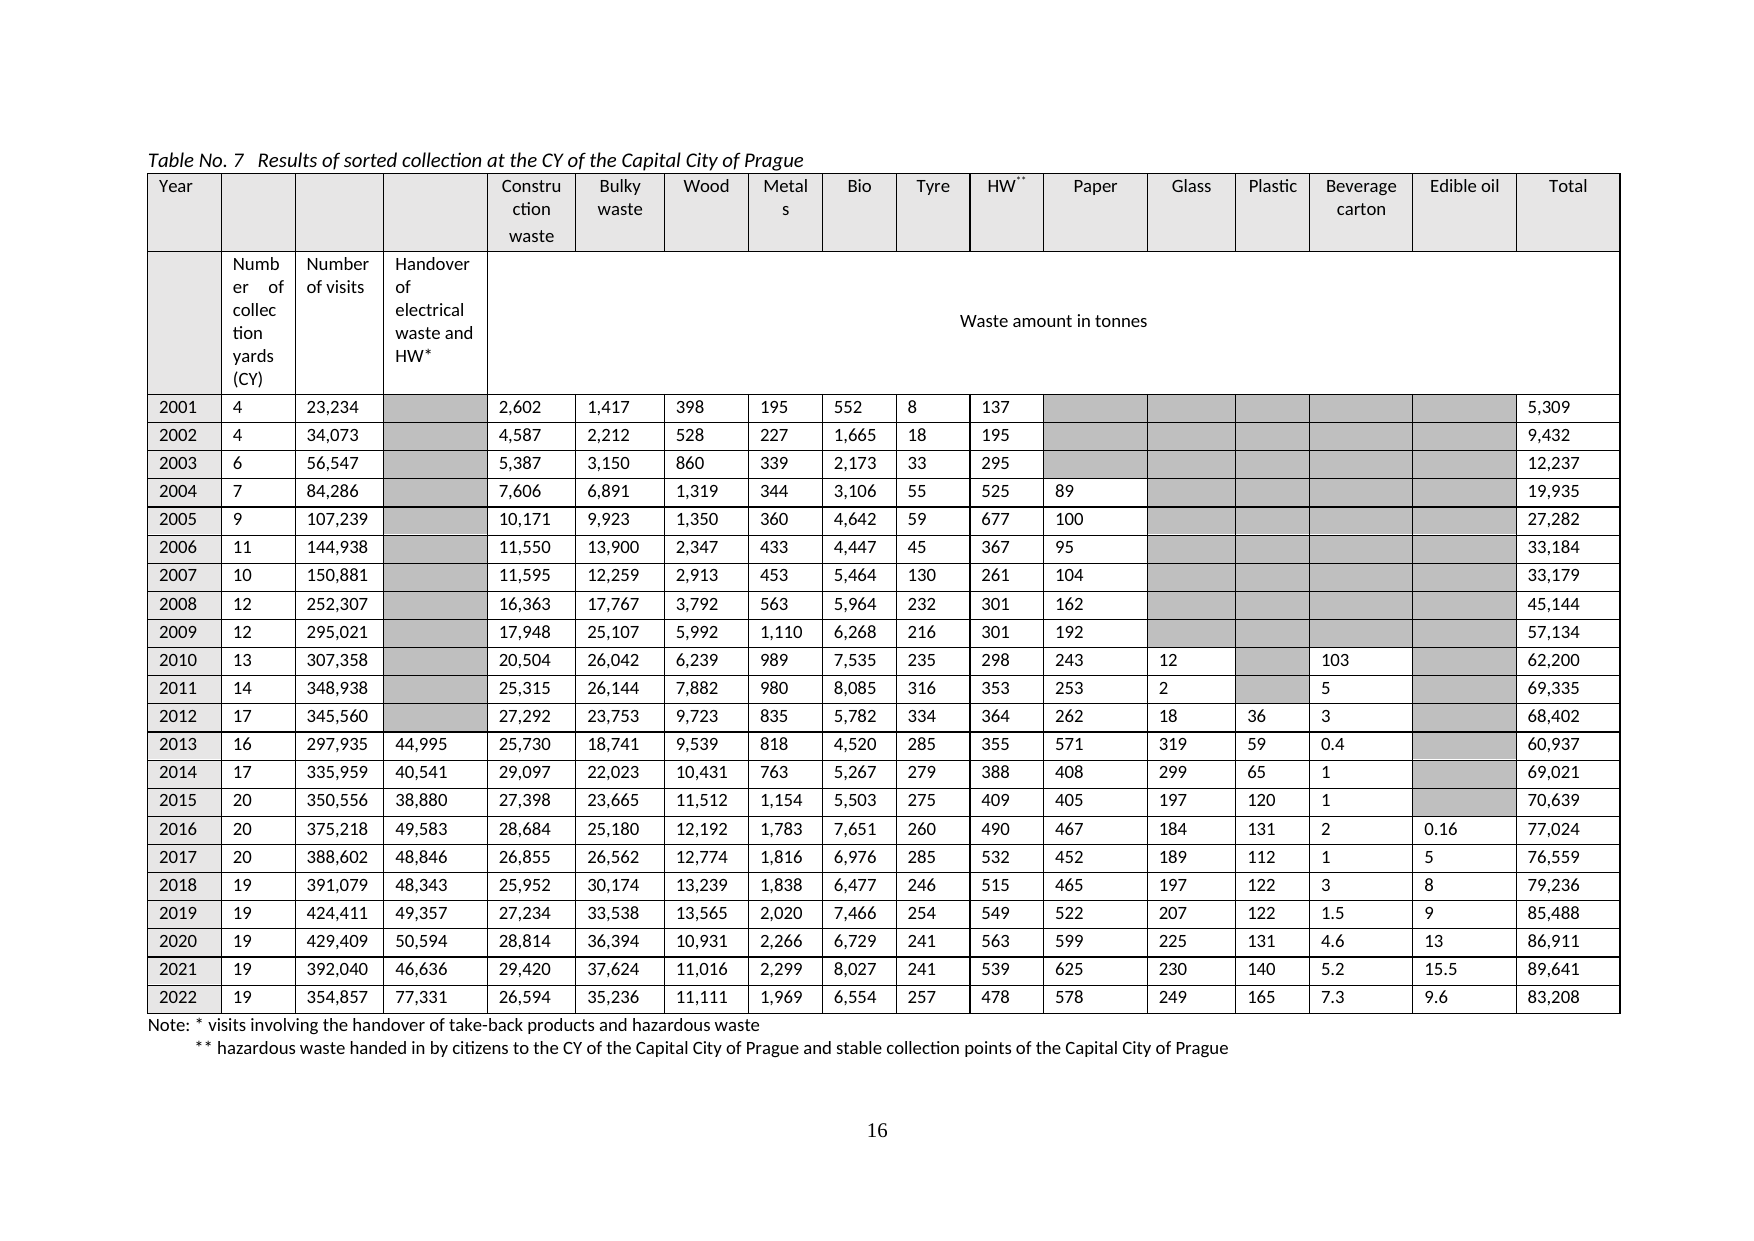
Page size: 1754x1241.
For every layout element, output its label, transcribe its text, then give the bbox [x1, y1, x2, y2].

table_cell 19 [222, 986, 295, 1013]
table_cell 49,583 [384, 817, 487, 844]
table_cell 2002 [148, 423, 221, 450]
table_cell 279 [897, 761, 969, 788]
table_cell 23,665 [576, 789, 664, 816]
table_cell [1236, 564, 1309, 591]
table_cell 55 [897, 479, 969, 506]
table_cell 262 [1044, 704, 1147, 731]
table_cell 12 [222, 592, 295, 619]
table_cell 11,595 [488, 564, 575, 591]
table_cell 1 [1310, 761, 1412, 788]
table_cell 1,665 [823, 423, 896, 450]
table_cell 17,948 [488, 620, 575, 647]
table_cell 20 [222, 817, 295, 844]
table_cell 5,464 [823, 564, 896, 591]
table_header Glass [1148, 174, 1235, 251]
text Note: * visits involving the handover of take-back products and hazardous waste [148, 1014, 1606, 1037]
table_cell 2,020 [749, 901, 822, 928]
table_cell [384, 592, 487, 619]
table_cell 103 [1310, 648, 1412, 675]
table_cell 140 [1236, 958, 1309, 984]
table_cell 10,931 [665, 929, 748, 956]
table_cell 23,753 [576, 704, 664, 731]
table_cell 2,913 [665, 564, 748, 591]
table_cell 20,504 [488, 648, 575, 675]
table_cell 9,432 [1517, 423, 1619, 450]
table_cell 515 [971, 873, 1043, 900]
table_cell 625 [1044, 958, 1147, 984]
table_cell 2,173 [823, 451, 896, 478]
table_cell 2,347 [665, 536, 748, 563]
table_header [384, 174, 487, 251]
table_cell 19 [222, 929, 295, 956]
table_cell [1236, 451, 1309, 478]
table_cell 599 [1044, 929, 1147, 956]
table_cell 1,319 [665, 479, 748, 506]
table_cell 552 [823, 395, 896, 422]
table_cell 2,266 [749, 929, 822, 956]
table_cell [1148, 451, 1235, 478]
table_cell 232 [897, 592, 969, 619]
table_cell 1,350 [665, 508, 748, 534]
table_cell 350,556 [296, 789, 383, 816]
table_cell 9 [222, 508, 295, 534]
table_header Wood [665, 174, 748, 251]
table_header Tyre [897, 174, 969, 251]
table_cell 26,562 [576, 845, 664, 872]
table_cell 9,539 [665, 733, 748, 759]
table_cell 70,639 [1517, 789, 1619, 816]
table_cell 197 [1148, 789, 1235, 816]
table_cell 9,923 [576, 508, 664, 534]
table_cell 1,417 [576, 395, 664, 422]
table_cell 17 [222, 761, 295, 788]
table_cell 11,512 [665, 789, 748, 816]
table_cell 2020 [148, 929, 221, 956]
table_cell [1148, 479, 1235, 506]
table_cell 467 [1044, 817, 1147, 844]
table_cell 2001 [148, 395, 221, 422]
table_cell 33,179 [1517, 564, 1619, 591]
table_cell 77,331 [384, 986, 487, 1013]
table_cell 254 [897, 901, 969, 928]
table_cell 27,398 [488, 789, 575, 816]
table_cell [1236, 395, 1309, 422]
table_cell 14 [222, 676, 295, 703]
table_cell 405 [1044, 789, 1147, 816]
table_cell 835 [749, 704, 822, 731]
table_cell [384, 676, 487, 703]
table_cell [384, 423, 487, 450]
table_cell [1310, 451, 1412, 478]
table_cell 1,816 [749, 845, 822, 872]
table_cell 57,134 [1517, 620, 1619, 647]
table_cell 46,636 [384, 958, 487, 984]
table_cell 246 [897, 873, 969, 900]
table_cell 36 [1236, 704, 1309, 731]
table_cell [1310, 564, 1412, 591]
table_cell 100 [1044, 508, 1147, 534]
table_cell 13,239 [665, 873, 748, 900]
table_cell 2,299 [749, 958, 822, 984]
table_cell 2010 [148, 648, 221, 675]
table_cell 6,976 [823, 845, 896, 872]
table_cell 4 [222, 423, 295, 450]
table_cell [384, 479, 487, 506]
table_cell 2009 [148, 620, 221, 647]
table_cell 162 [1044, 592, 1147, 619]
table_cell [1148, 592, 1235, 619]
table_cell 532 [971, 845, 1043, 872]
table_cell 424,411 [296, 901, 383, 928]
table_cell 9 [1413, 901, 1516, 928]
table_cell 12,237 [1517, 451, 1619, 478]
table_cell [1236, 620, 1309, 647]
table_cell 345,560 [296, 704, 383, 731]
table_cell 26,144 [576, 676, 664, 703]
table_cell 122 [1236, 901, 1309, 928]
table_cell [1413, 676, 1516, 703]
table_cell 2014 [148, 761, 221, 788]
table_cell [1236, 508, 1309, 534]
table_cell 0.16 [1413, 817, 1516, 844]
table_header Plastic [1236, 174, 1309, 251]
table_cell 45 [897, 536, 969, 563]
table_cell [384, 704, 487, 731]
table_cell 4,587 [488, 423, 575, 450]
table_cell 241 [897, 929, 969, 956]
table_cell 578 [1044, 986, 1147, 1013]
table_cell 7,466 [823, 901, 896, 928]
table_cell [1413, 620, 1516, 647]
table_cell 375,218 [296, 817, 383, 844]
table_cell 465 [1044, 873, 1147, 900]
table_cell 19,935 [1517, 479, 1619, 506]
table_cell 2018 [148, 873, 221, 900]
table_cell 409 [971, 789, 1043, 816]
table_cell 12,259 [576, 564, 664, 591]
table_cell 34,073 [296, 423, 383, 450]
table_cell 15.5 [1413, 958, 1516, 984]
text ** hazardous waste handed in by citizens to the CY of the Capital City of Prague and stable collection points of the Capital City of Prague [148, 1037, 1606, 1059]
table_cell 227 [749, 423, 822, 450]
table_cell 2016 [148, 817, 221, 844]
table_cell 392,040 [296, 958, 383, 984]
table_cell 17 [222, 704, 295, 731]
table_cell 353 [971, 676, 1043, 703]
table_cell 6,268 [823, 620, 896, 647]
table_cell 453 [749, 564, 822, 591]
table_cell 3,792 [665, 592, 748, 619]
table_cell 16,363 [488, 592, 575, 619]
table_cell [1413, 564, 1516, 591]
table_cell 18 [1148, 704, 1235, 731]
table_cell 13,900 [576, 536, 664, 563]
table_cell 10,171 [488, 508, 575, 534]
table_cell 131 [1236, 929, 1309, 956]
table_cell 2015 [148, 789, 221, 816]
table_cell 26,042 [576, 648, 664, 675]
table_cell 29,420 [488, 958, 575, 984]
table_cell 1,783 [749, 817, 822, 844]
table_cell 2012 [148, 704, 221, 731]
table_cell 4,642 [823, 508, 896, 534]
table_cell 44,995 [384, 733, 487, 759]
table_cell Number of visits [296, 252, 383, 394]
table_cell 3 [1310, 873, 1412, 900]
table_cell 89,641 [1517, 958, 1619, 984]
table_cell 1,838 [749, 873, 822, 900]
table_cell 243 [1044, 648, 1147, 675]
table_cell 5,964 [823, 592, 896, 619]
table_cell [1236, 592, 1309, 619]
table_cell 11,550 [488, 536, 575, 563]
table_cell [1413, 592, 1516, 619]
table_cell 56,547 [296, 451, 383, 478]
table_cell 104 [1044, 564, 1147, 591]
table_cell 150,881 [296, 564, 383, 591]
table_cell 38,880 [384, 789, 487, 816]
table_cell 6,891 [576, 479, 664, 506]
table_cell [1413, 423, 1516, 450]
table_cell 9,723 [665, 704, 748, 731]
table_cell 355 [971, 733, 1043, 759]
table_cell [1310, 536, 1412, 563]
table_cell [1413, 508, 1516, 534]
table_cell 29,097 [488, 761, 575, 788]
table_cell 261 [971, 564, 1043, 591]
table_cell 33 [897, 451, 969, 478]
table_cell 26,855 [488, 845, 575, 872]
table_cell 59 [1236, 733, 1309, 759]
table_cell 8 [897, 395, 969, 422]
table_cell 275 [897, 789, 969, 816]
table_cell 2 [1148, 676, 1235, 703]
table_cell 12,192 [665, 817, 748, 844]
table_cell 1,154 [749, 789, 822, 816]
table_cell 137 [971, 395, 1043, 422]
table_cell 563 [971, 929, 1043, 956]
table_cell 26,594 [488, 986, 575, 1013]
table_cell 22,023 [576, 761, 664, 788]
table_cell [1148, 423, 1235, 450]
table_header [296, 174, 383, 251]
table_cell 7,651 [823, 817, 896, 844]
table_header [222, 174, 295, 251]
table_cell 60,937 [1517, 733, 1619, 759]
table_cell [384, 648, 487, 675]
table_cell [1310, 479, 1412, 506]
table_cell [1310, 395, 1412, 422]
table_cell 408 [1044, 761, 1147, 788]
table_cell [1148, 395, 1235, 422]
table_cell 120 [1236, 789, 1309, 816]
table_cell 235 [897, 648, 969, 675]
table_cell 76,559 [1517, 845, 1619, 872]
table_cell 260 [897, 817, 969, 844]
table_cell 2003 [148, 451, 221, 478]
table_header Year [148, 174, 221, 251]
table_cell 48,846 [384, 845, 487, 872]
table_cell 398 [665, 395, 748, 422]
table_cell [1236, 423, 1309, 450]
table_cell [1148, 564, 1235, 591]
table_cell 27,234 [488, 901, 575, 928]
table_cell 6,729 [823, 929, 896, 956]
table_cell 316 [897, 676, 969, 703]
table_cell 7.3 [1310, 986, 1412, 1013]
table_cell 16 [222, 733, 295, 759]
table_cell 298 [971, 648, 1043, 675]
table_cell 36,394 [576, 929, 664, 956]
table_cell 549 [971, 901, 1043, 928]
table_cell 335,959 [296, 761, 383, 788]
table_cell [1148, 620, 1235, 647]
table_cell 7 [222, 479, 295, 506]
table_cell 6,477 [823, 873, 896, 900]
table_cell 3 [1310, 704, 1412, 731]
table_cell [1044, 423, 1147, 450]
table_cell 17,767 [576, 592, 664, 619]
table_cell 19 [222, 958, 295, 984]
table_cell 367 [971, 536, 1043, 563]
table_cell 25,107 [576, 620, 664, 647]
table_cell [384, 395, 487, 422]
table_cell 69,021 [1517, 761, 1619, 788]
table_cell [1310, 423, 1412, 450]
table_cell 20 [222, 789, 295, 816]
table_cell 189 [1148, 845, 1235, 872]
table_cell 59 [897, 508, 969, 534]
table_cell 84,286 [296, 479, 383, 506]
table_cell 18 [897, 423, 969, 450]
table_cell 5,387 [488, 451, 575, 478]
table_cell 13 [1413, 929, 1516, 956]
table_cell Waste amount in tonnes [488, 252, 1619, 394]
table_cell [384, 564, 487, 591]
table_cell [1148, 536, 1235, 563]
table_cell 249 [1148, 986, 1235, 1013]
table_cell [1236, 479, 1309, 506]
table_cell 195 [749, 395, 822, 422]
table_cell 571 [1044, 733, 1147, 759]
table_cell 677 [971, 508, 1043, 534]
table_header HW** [971, 174, 1043, 251]
table_cell 8,085 [823, 676, 896, 703]
table_cell [1310, 620, 1412, 647]
table_cell 8 [1413, 873, 1516, 900]
table_cell 35,236 [576, 986, 664, 1013]
table_cell 40,541 [384, 761, 487, 788]
table_cell 3,150 [576, 451, 664, 478]
table_cell 4.6 [1310, 929, 1412, 956]
table_cell 5.2 [1310, 958, 1412, 984]
table_cell 2008 [148, 592, 221, 619]
table_cell 50,594 [384, 929, 487, 956]
table_cell 354,857 [296, 986, 383, 1013]
table_cell [1413, 395, 1516, 422]
table_cell 69,335 [1517, 676, 1619, 703]
table_cell 299 [1148, 761, 1235, 788]
table_cell Number of collection yards (CY) [222, 252, 295, 394]
table_cell 257 [897, 986, 969, 1013]
table_cell 5 [1310, 676, 1412, 703]
table_cell 130 [897, 564, 969, 591]
table_cell [1236, 648, 1309, 675]
table_cell [1236, 676, 1309, 703]
table_cell 5,992 [665, 620, 748, 647]
table_cell 763 [749, 761, 822, 788]
table_cell 818 [749, 733, 822, 759]
table_cell 7,882 [665, 676, 748, 703]
table_cell 122 [1236, 873, 1309, 900]
table_cell 7,606 [488, 479, 575, 506]
table_cell 25,315 [488, 676, 575, 703]
table_cell 525 [971, 479, 1043, 506]
table_cell 79,236 [1517, 873, 1619, 900]
table_cell [1413, 479, 1516, 506]
table_cell 48,343 [384, 873, 487, 900]
table_cell 252,307 [296, 592, 383, 619]
table_header Edible oil [1413, 174, 1516, 251]
table_cell 45,144 [1517, 592, 1619, 619]
table_cell [1310, 508, 1412, 534]
table_cell [1413, 789, 1516, 816]
table_cell 253 [1044, 676, 1147, 703]
table_cell 13,565 [665, 901, 748, 928]
table_cell 2,602 [488, 395, 575, 422]
table_cell 12 [222, 620, 295, 647]
table_cell [384, 451, 487, 478]
table_cell 33,538 [576, 901, 664, 928]
table_cell 1,969 [749, 986, 822, 1013]
table_cell [1236, 536, 1309, 563]
table_cell 388 [971, 761, 1043, 788]
table_cell 10,431 [665, 761, 748, 788]
table_cell 9.6 [1413, 986, 1516, 1013]
table_cell 19 [222, 901, 295, 928]
table_cell 1 [1310, 789, 1412, 816]
table_cell [384, 508, 487, 534]
table_cell 25,952 [488, 873, 575, 900]
table_cell 339 [749, 451, 822, 478]
table_cell 20 [222, 845, 295, 872]
table_cell 297,935 [296, 733, 383, 759]
text Table No. 7 Results of sorted collection at the CY of the Capital City of Prague [148, 148, 1606, 173]
table_cell 1,110 [749, 620, 822, 647]
table_cell 2006 [148, 536, 221, 563]
table_cell 2019 [148, 901, 221, 928]
table_cell 12 [1148, 648, 1235, 675]
table_cell 452 [1044, 845, 1147, 872]
table_cell 5,503 [823, 789, 896, 816]
table_cell 11,111 [665, 986, 748, 1013]
table_cell 0.4 [1310, 733, 1412, 759]
table_header Paper [1044, 174, 1147, 251]
table_cell 360 [749, 508, 822, 534]
table_cell [384, 536, 487, 563]
table_cell 184 [1148, 817, 1235, 844]
table_cell 5 [1413, 845, 1516, 872]
table_cell 319 [1148, 733, 1235, 759]
table_cell 528 [665, 423, 748, 450]
table_cell 1.5 [1310, 901, 1412, 928]
table_cell 2005 [148, 508, 221, 534]
table_cell 5,267 [823, 761, 896, 788]
table_cell Handover of electrical waste and HW* [384, 252, 487, 394]
table_cell [1413, 536, 1516, 563]
table_cell 285 [897, 845, 969, 872]
table_cell 6,554 [823, 986, 896, 1013]
table_cell 65 [1236, 761, 1309, 788]
table_cell 192 [1044, 620, 1147, 647]
table_cell [1148, 508, 1235, 534]
table_cell 30,174 [576, 873, 664, 900]
table_cell 391,079 [296, 873, 383, 900]
table_cell 83,208 [1517, 986, 1619, 1013]
table_cell 86,911 [1517, 929, 1619, 956]
table_cell 13 [222, 648, 295, 675]
table_cell [1413, 648, 1516, 675]
table_header Total [1517, 174, 1619, 251]
table_cell 195 [971, 423, 1043, 450]
table_cell 27,282 [1517, 508, 1619, 534]
table_cell 860 [665, 451, 748, 478]
table_cell 2004 [148, 479, 221, 506]
table_cell 11 [222, 536, 295, 563]
table_cell 8,027 [823, 958, 896, 984]
table_cell 12,774 [665, 845, 748, 872]
table_header Bio [823, 174, 896, 251]
table_cell 522 [1044, 901, 1147, 928]
table_cell 37,624 [576, 958, 664, 984]
table_header Construction waste [488, 174, 575, 251]
table_cell 28,814 [488, 929, 575, 956]
table_cell 348,938 [296, 676, 383, 703]
table_cell 980 [749, 676, 822, 703]
table_header Bulky waste [576, 174, 664, 251]
table_cell 1 [1310, 845, 1412, 872]
table_cell 10 [222, 564, 295, 591]
table_cell [1044, 451, 1147, 478]
table_cell 429,409 [296, 929, 383, 956]
table_cell 207 [1148, 901, 1235, 928]
table_cell 4,447 [823, 536, 896, 563]
table_cell 19 [222, 873, 295, 900]
table_cell 18,741 [576, 733, 664, 759]
table_cell [1044, 395, 1147, 422]
table_cell 490 [971, 817, 1043, 844]
table_cell [1413, 761, 1516, 788]
table_cell 77,024 [1517, 817, 1619, 844]
table_cell 5,309 [1517, 395, 1619, 422]
table_cell 89 [1044, 479, 1147, 506]
table_cell [1310, 592, 1412, 619]
table_cell 62,200 [1517, 648, 1619, 675]
table_cell 2,212 [576, 423, 664, 450]
table_cell 28,684 [488, 817, 575, 844]
table_cell 2022 [148, 986, 221, 1013]
table_cell 6,239 [665, 648, 748, 675]
table_cell 539 [971, 958, 1043, 984]
table_cell 3,106 [823, 479, 896, 506]
table_cell 225 [1148, 929, 1235, 956]
table_cell 388,602 [296, 845, 383, 872]
table_cell 33,184 [1517, 536, 1619, 563]
table_cell 2 [1310, 817, 1412, 844]
table_cell 285 [897, 733, 969, 759]
table_cell 6 [222, 451, 295, 478]
table_cell 216 [897, 620, 969, 647]
table_cell 23,234 [296, 395, 383, 422]
table_cell 989 [749, 648, 822, 675]
table_cell 5,782 [823, 704, 896, 731]
table_cell 2013 [148, 733, 221, 759]
table_cell 25,180 [576, 817, 664, 844]
table_cell 295 [971, 451, 1043, 478]
table_cell 301 [971, 620, 1043, 647]
table_cell 364 [971, 704, 1043, 731]
table_cell 4 [222, 395, 295, 422]
table_cell 197 [1148, 873, 1235, 900]
table_cell [384, 620, 487, 647]
table_cell 85,488 [1517, 901, 1619, 928]
table_cell [1413, 733, 1516, 759]
table_cell 295,021 [296, 620, 383, 647]
table_cell 107,239 [296, 508, 383, 534]
table_cell 11,016 [665, 958, 748, 984]
table_cell 307,358 [296, 648, 383, 675]
table_cell 2011 [148, 676, 221, 703]
table_cell [1413, 704, 1516, 731]
table_cell 2021 [148, 958, 221, 984]
table_cell 68,402 [1517, 704, 1619, 731]
table_cell 2017 [148, 845, 221, 872]
table_cell 563 [749, 592, 822, 619]
table_cell 4,520 [823, 733, 896, 759]
table_cell 49,357 [384, 901, 487, 928]
table_cell 478 [971, 986, 1043, 1013]
table_cell 241 [897, 958, 969, 984]
table_cell 95 [1044, 536, 1147, 563]
table_cell [1413, 451, 1516, 478]
table_cell 27,292 [488, 704, 575, 731]
table_cell 112 [1236, 845, 1309, 872]
table_cell 433 [749, 536, 822, 563]
table_cell [148, 252, 221, 394]
table_cell 334 [897, 704, 969, 731]
table_cell 165 [1236, 986, 1309, 1013]
table_cell 25,730 [488, 733, 575, 759]
table_header Beverage carton [1310, 174, 1412, 251]
table_cell 144,938 [296, 536, 383, 563]
table_cell 344 [749, 479, 822, 506]
table_cell 7,535 [823, 648, 896, 675]
table_cell 2007 [148, 564, 221, 591]
table_cell 301 [971, 592, 1043, 619]
table_cell 230 [1148, 958, 1235, 984]
table_header Metals [749, 174, 822, 251]
table_cell 131 [1236, 817, 1309, 844]
